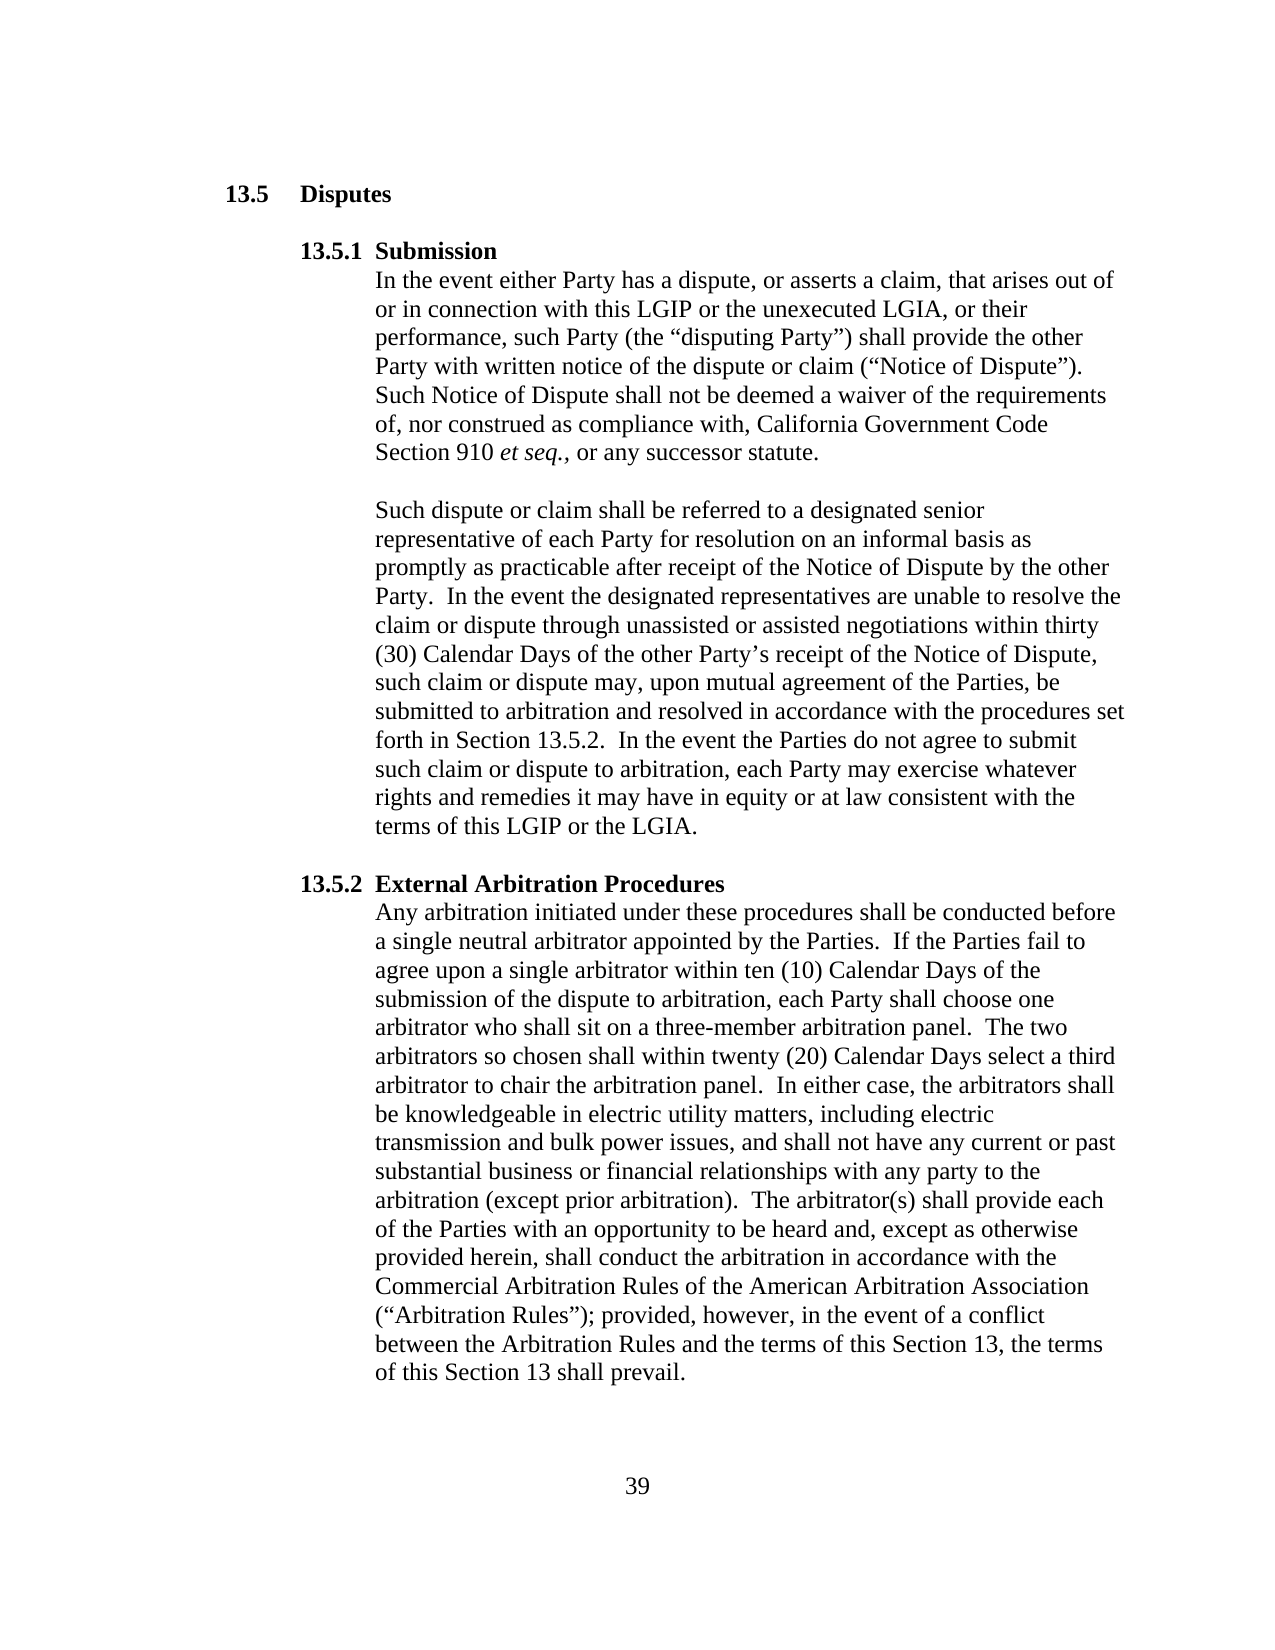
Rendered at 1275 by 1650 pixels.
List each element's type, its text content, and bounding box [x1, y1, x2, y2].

text Any arbitration initiated under these procedures shall be conducted before a single neutral arbitrator appointed by the Parties. If the Parties fail to agree upon a single arbitrator within ten (10) Calendar Days of the submission of the dispute to arbitration, each Party shall choose one arbitrator who shall sit on a three-member arbitration panel. The two arbitrators so chosen shall within twenty (20) Calendar Days select a third arbitrator to chair the arbitration panel. In either case, the arbitrators shall be knowledgeable in electric utility matters, including electric transmission and bulk power issues, and shall not have any current or past substantial business or financial relationships with any party to the arbitration (except prior arbitration). The arbitrator(s) shall provide each of the Parties with an opportunity to be heard and, except as otherwise provided herein, shall conduct the arbitration in accordance with the Commercial Arbitration Rules of the American Arbitration Association (“Arbitration Rules”); provided, however, in the event of a conflict between the Arbitration Rules and the terms of this Section 13, the terms of this Section 13 shall prevail. [375, 897, 1125, 1386]
subtitle 13.5 Disputes [225, 179, 1125, 207]
subtitle 13.5.2 External Arbitration Procedures [300, 869, 1125, 897]
subtitle 13.5.1 Submission [300, 236, 1125, 265]
text In the event either Party has a dispute, or asserts a claim, that arises out of or in connection with this LGIP or the unexecuted LGIA, or their performance, such Party (the “disputing Party”) shall provide the other Party with written notice of the dispute or claim (“Notice of Dispute”). Such Notice of Dispute shall not be deemed a waiver of the requirements of, nor construed as compliance with, California Government Code Section 910 et seq., or any successor statute. [375, 265, 1125, 466]
text Such dispute or claim shall be referred to a designated senior representative of each Party for resolution on an informal basis as promptly as practicable after receipt of the Notice of Dispute by the other Party. In the event the designated representatives are unable to resolve the claim or dispute through unassisted or assisted negotiations within thirty (30) Calendar Days of the other Party’s receipt of the Notice of Dispute, such claim or dispute may, upon mutual agreement of the Parties, be submitted to arbitration and resolved in accordance with the procedures set forth in Section 13.5.2. In the event the Parties do not agree to submit such claim or dispute to arbitration, each Party may exercise whatever rights and remedies it may have in equity or at law consistent with the terms of this LGIP or the LGIA. [375, 495, 1125, 840]
